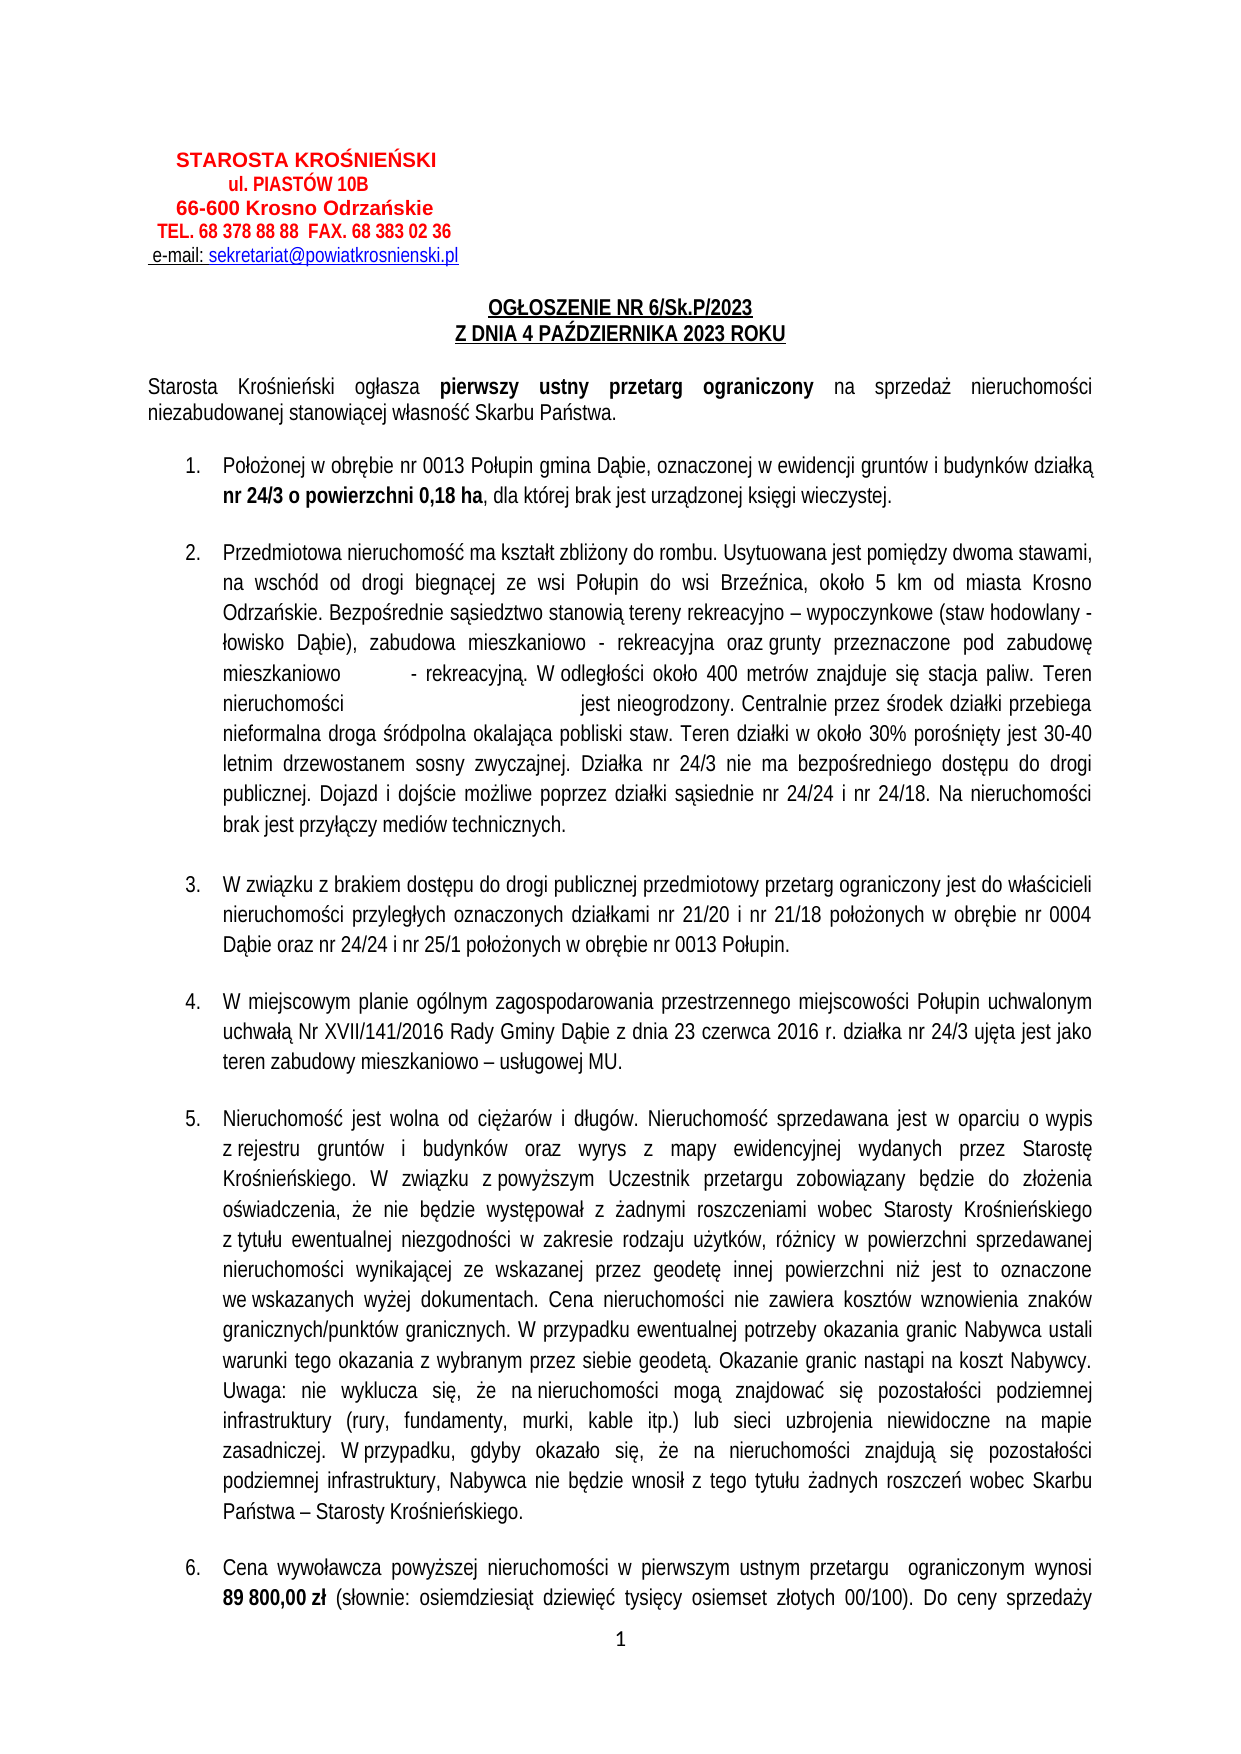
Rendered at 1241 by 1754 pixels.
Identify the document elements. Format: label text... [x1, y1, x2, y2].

list Nieruchomość jest wolna od ciężarów i długów. Nieruchomość sprzedawana jest w oparciu o wypis z rejestru gruntów i budynków oraz wyrys z mapy ewidencyjnej wydanych przez Starostę Krośnieńskiego. W związku z powyższym Uczestnik przetargu zobowiązany będzie do złożenia oświadczenia, że nie będzie występował z żadnymi roszczeniami wobec Starosty Krośnieńskiego z tytułu ewentualnej niezgodności w zakresie rodzaju użytków, różnicy w powierzchni sprzedawanej nieruchomości wynikającej ze wskazanej przez geodetę innej powierzchni niż jest to oznaczone we wskazanych wyżej dokumentach. Cena nieruchomości nie zawiera kosztów wznowienia znaków granicznych/punktów granicznych. W przypadku ewentualnej potrzeby okazania granic Nabywca ustali warunki tego okazania z wybranym przez siebie geodetą. Okazanie granic nastąpi na koszt Nabywcy. Uwaga: nie wyklucza się, że na nieruchomości mogą znajdować się pozostałości podziemnej infrastruktury (rury, fundamenty, murki, kable itp.) lub sieci uzbrojenia niewidoczne na mapie zasadniczej. W przypadku, gdyby okazało się, że na nieruchomości znajdują się pozostałości podziemnej infrastruktury, Nabywca nie będzie wnosił z tego tytułu żadnych roszczeń wobec Skarbu Państwa – Starosty Krośnieńskiego. [185, 1105, 1093, 1524]
text Z DNIA 4 PAŹDZIERNIKA 2023 ROKU [148, 320, 1093, 346]
list Przedmiotowa nieruchomość ma kształt zbliżony do rombu. Usytuowana jest pomiędzy dwoma stawami, na wschód od drogi biegnącej ze wsi Połupin do wsi Brzeźnica, około 5 km od miasta Krosno Odrzańskie. Bezpośrednie sąsiedztwo stanowią tereny rekreacyjno – wypoczynkowe (staw hodowlany - łowisko Dąbie), zabudowa mieszkaniowo - rekreacyjna oraz grunty przeznaczone pod zabudowę mieszkaniowo - rekreacyjną. W odległości około 400 metrów znajduje się stacja paliw. Teren nieruchomości jest nieogrodzony. Centralnie przez środek działki przebiega nieformalna droga śródpolna okalająca pobliski staw. Teren działki w około 30% porośnięty jest 30-40 letnim drzewostanem sosny zwyczajnej. Działka nr 24/3 nie ma bezpośredniego dostępu do drogi publicznej. Dojazd i dojście możliwe poprzez działki sąsiednie nr 24/24 i nr 24/18. Na nieruchomości brak jest przyłączy mediów technicznych. [185, 539, 1093, 837]
text ul. PIASTÓW 10B [148, 172, 1093, 196]
text STAROSTA KROŚNIEŃSKI [148, 148, 1093, 172]
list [185, 1554, 1093, 1611]
list W związku z brakiem dostępu do drogi publicznej przedmiotowy przetarg ograniczony jest do właścicieli nieruchomości przyległych oznaczonych działkami nr 21/20 i nr 21/18 położonych w obrębie nr 0004 Dąbie oraz nr 24/24 i nr 25/1 położonych w obrębie nr 0013 Połupin. [185, 871, 1093, 958]
title OGŁOSZENIE NR 6/Sk.P/2023 [148, 294, 1093, 320]
list W miejscowym planie ogólnym zagospodarowania przestrzennego miejscowości Połupin uchwalonym uchwałą Nr XVII/141/2016 Rady Gminy Dąbie z dnia 23 czerwca 2016 r. działka nr 24/3 ujęta jest jako teren zabudowy mieszkaniowo – usługowej MU. [185, 988, 1093, 1075]
text Starosta Krośnieński ogłasza pierwszy ustny przetarg ograniczony na sprzedaż nieruchomości niezabudowanej stanowiącej własność Skarbu Państwa. [148, 373, 1093, 426]
title e-mail: sekretariat@powiatkrosnienski.pl [148, 243, 1093, 267]
text TEL. 68 378 88 88 FAX. 68 383 02 36 [148, 219, 1093, 243]
text 66-600 Krosno Odrzańskie [148, 196, 1093, 219]
list Położonej w obrębie nr 0013 Połupin gmina Dąbie, oznaczonej w ewidencji gruntów i budynków działką nr 24/3 o powierzchni 0,18 ha, dla której brak jest urządzonej księgi wieczystej. [185, 452, 1093, 508]
